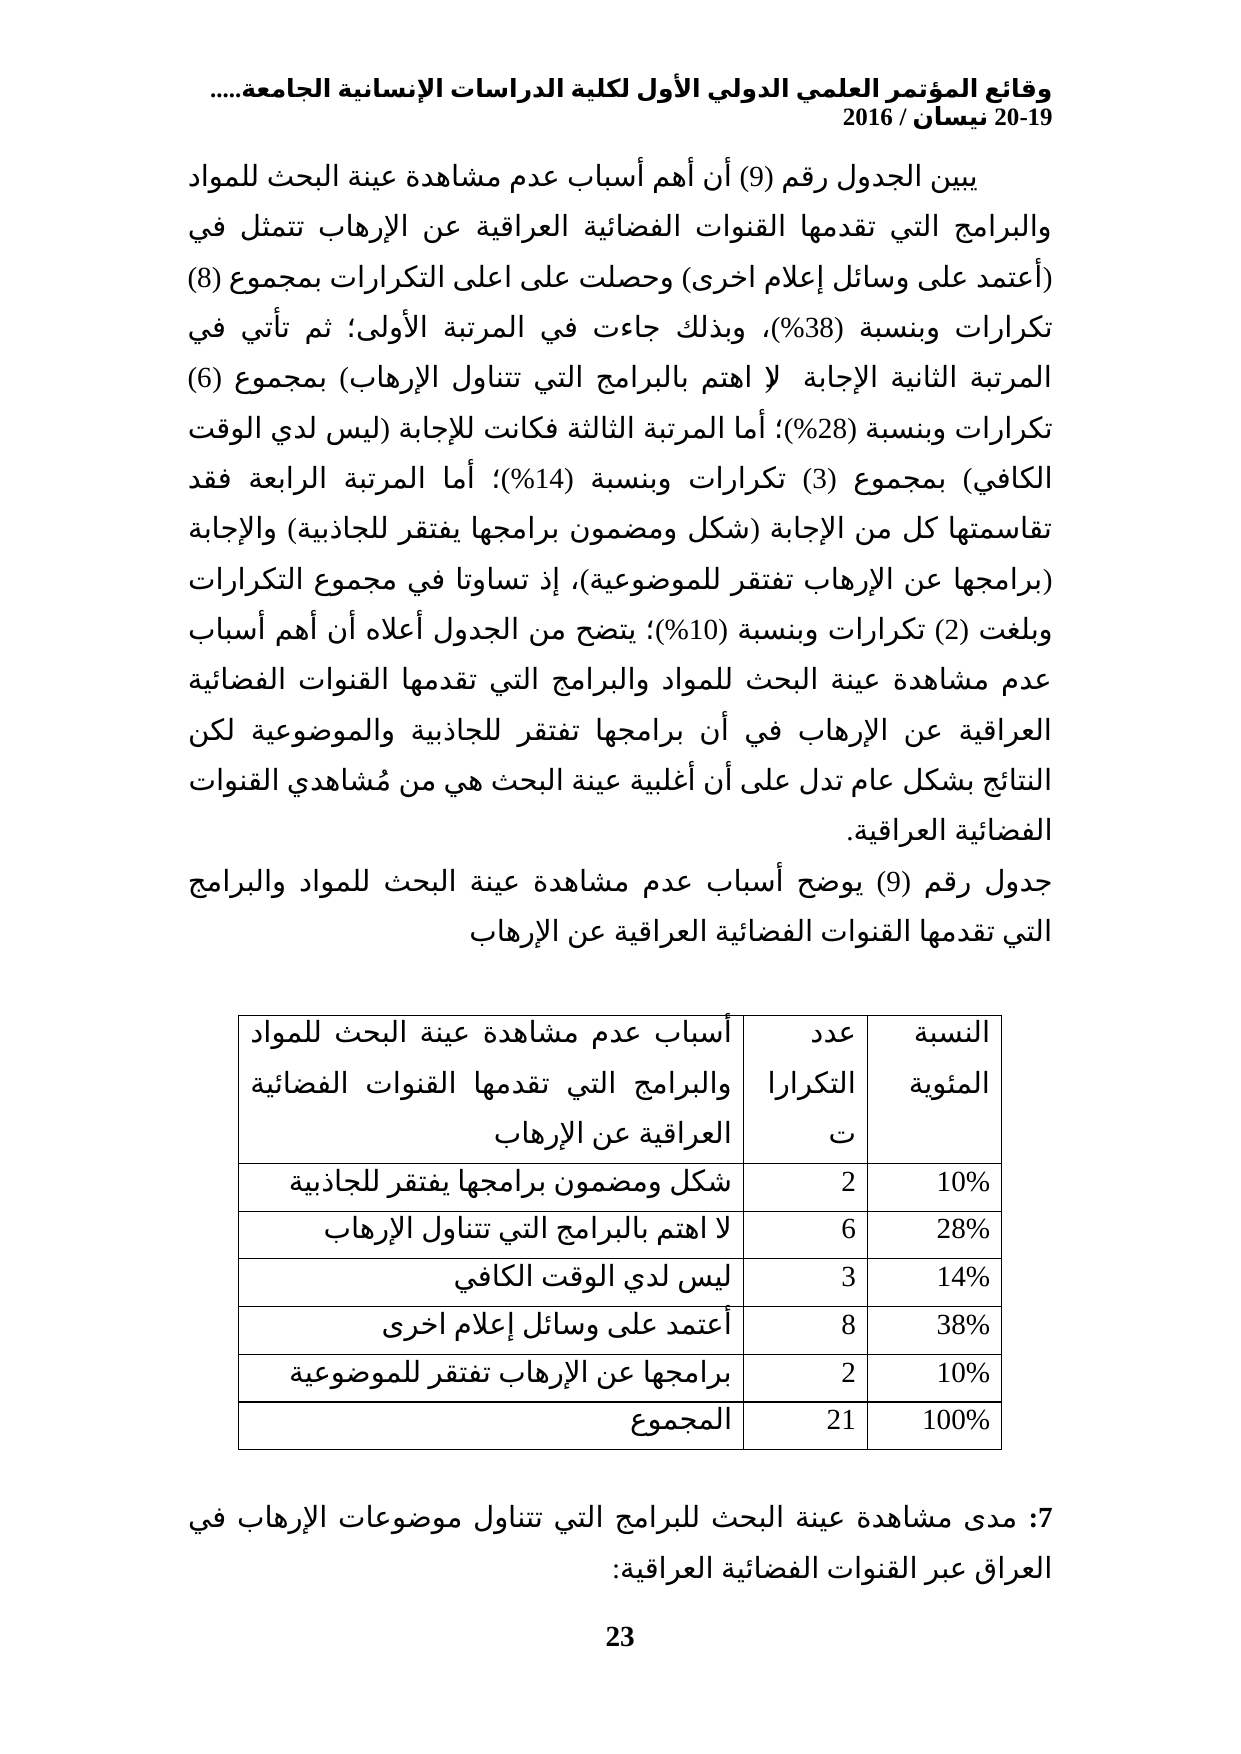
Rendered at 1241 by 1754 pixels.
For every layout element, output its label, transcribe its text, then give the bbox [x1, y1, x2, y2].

table_cell المجموع [239, 1403, 743, 1449]
text يبين الجدول رقم (9) أن أهم أسباب عدم مشاهدة عينة البحث للمواد والبرامج التي تقدمها القنوات الفضائية العراقية عن الإرهاب تتمثل في (أعتمد على وسائل إعلام اخرى) وحصلت على اعلى التكرارات بمجموع (8) تكرارات وبنسبة (38%)، وبذلك جاءت في المرتبة الأولى؛ ثم تأتي في المرتبة الثانية الإجابة (لا اهتم بالبرامج التي تتناول الإرهاب) بمجموع (6) تكرارات وبنسبة (28%)؛ أما المرتبة الثالثة فكانت للإجابة (ليس لدي الوقت الكافي) بمجموع (3) تكرارات وبنسبة (14%)؛ أما المرتبة الرابعة فقد تقاسمتها كل من الإجابة (شكل ومضمون برامجها يفتقر للجاذبية) والإجابة (برامجها عن الإرهاب تفتقر للموضوعية)، إذ تساوتا في مجموع التكرارات وبلغت (2) تكرارات وبنسبة (10%)؛ يتضح من الجدول أعلاه أن أهم أسباب عدم مشاهدة عينة البحث للمواد والبرامج التي تقدمها القنوات الفضائية العراقية عن الإرهاب في أن برامجها تفتقر للجاذبية والموضوعية لكن النتائج بشكل عام تدل على أن أغلبية عينة البحث هي من مُشاهدي القنوات الفضائية العراقية. [187, 159, 1053, 847]
table_cell 21 [744, 1403, 867, 1449]
table_cell برامجها عن الإرهاب تفتقر للموضوعية [239, 1355, 743, 1401]
table_cell لا اهتم بالبرامج التي تتناول الإرهاب [239, 1212, 743, 1258]
table_cell 2 [744, 1355, 867, 1401]
table_cell 6 [744, 1212, 867, 1258]
table_cell أعتمد على وسائل إعلام اخرى [239, 1307, 743, 1354]
table_header عدد التكرارات [744, 1016, 867, 1163]
table_cell 2 [744, 1164, 867, 1211]
table_cell شكل ومضمون برامجها يفتقر للجاذبية [239, 1164, 743, 1211]
table_cell 14% [868, 1259, 1001, 1306]
table_cell 100% [868, 1403, 1001, 1449]
text 7: مدى مشاهدة عينة البحث للبرامج التي تتناول موضوعات الإرهاب في العراق عبر القنوات الفضائية العراقية: [187, 1501, 1053, 1584]
table_cell 28% [868, 1212, 1001, 1258]
table_header أسباب عدم مشاهدة عينة البحث للمواد والبرامج التي تقدمها القنوات الفضائية العراقية عن الإرهاب [239, 1016, 743, 1163]
text جدول رقم (9) يوضح أسباب عدم مشاهدة عينة البحث للمواد والبرامج التي تقدمها القنوات الفضائية العراقية عن الإرهاب [187, 864, 1053, 947]
table_cell ليس لدي الوقت الكافي [239, 1259, 743, 1306]
table_cell 8 [744, 1307, 867, 1354]
table_header النسبة المئوية [868, 1016, 1001, 1163]
table_cell 10% [868, 1164, 1001, 1211]
table_cell 3 [744, 1259, 867, 1306]
table_cell 38% [868, 1307, 1001, 1354]
table_cell 10% [868, 1355, 1001, 1401]
